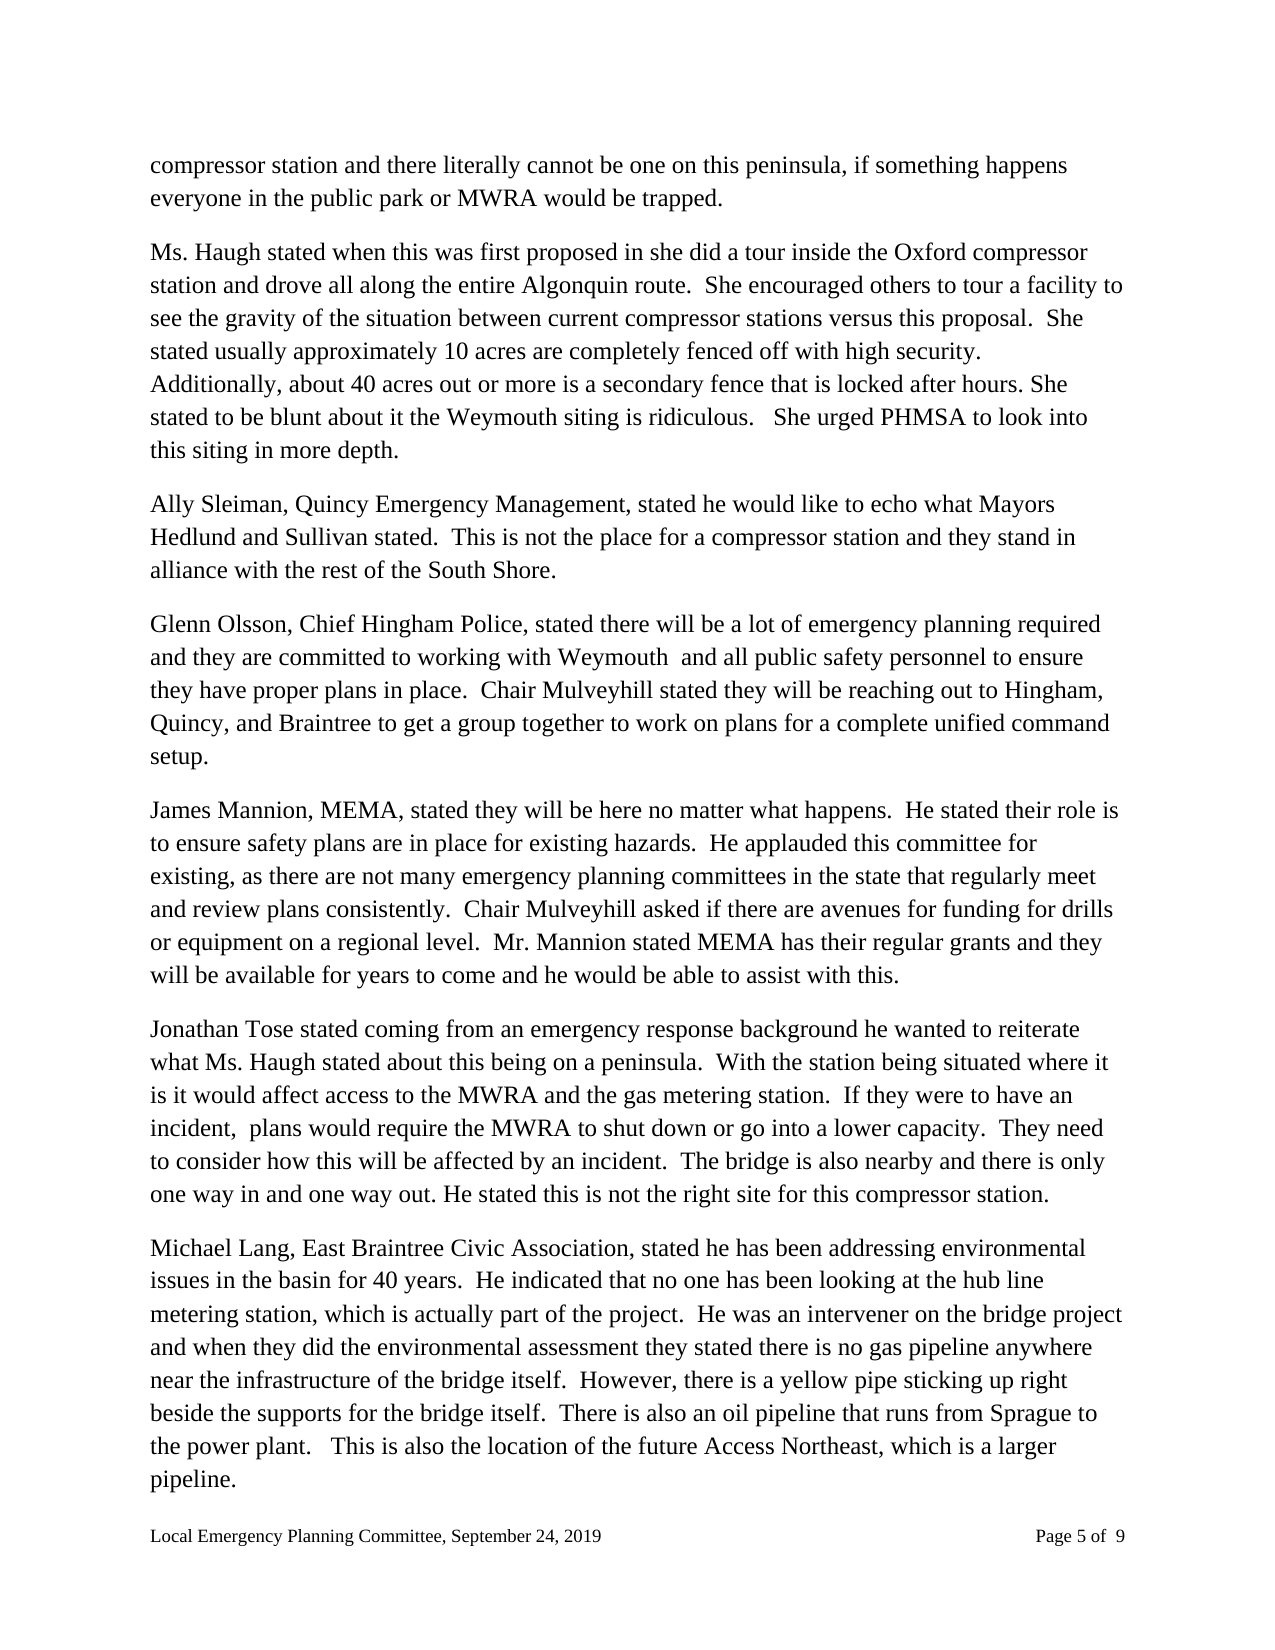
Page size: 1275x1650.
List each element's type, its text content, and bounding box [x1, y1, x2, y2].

text Glenn Olsson, Chief Hingham Police, stated there will be a lot of emergency planning required and they are committed to working with Weymouth and all public safety personnel to ensure they have proper plans in place. Chair Mulveyhill stated they will be reaching out to Hingham, Quincy, and Braintree to get a group together to work on plans for a complete unified command setup. [150, 609, 1125, 769]
text Jonathan Tose stated coming from an emergency response background he wanted to reiterate what Ms. Haugh stated about this being on a peninsula. With the station being situated where it is it would affect access to the MWRA and the gas metering station. If they were to have an incident, plans would require the MWRA to shut down or go into a lower capacity. They need to consider how this will be affected by an incident. The bridge is also nearby and there is only one way in and one way out. He stated this is not the right site for this compressor station. [150, 1014, 1125, 1207]
text James Mannion, MEMA, stated they will be here no matter what happens. He stated their role is to ensure safety plans are in place for existing hazards. He applauded this committee for existing, as there are not many emergency planning committees in the state that regularly meet and review plans consistently. Chair Mulveyhill asked if there are avenues for funding for drills or equipment on a regional level. Mr. Mannion stated MEMA has their regular grants and they will be available for years to come and he would be able to assist with this. [150, 795, 1125, 988]
text Michael Lang, East Braintree Civic Association, stated he has been addressing environmental issues in the basin for 40 years. He indicated that no one has been looking at the hub line metering station, which is actually part of the project. He was an intervener on the bridge project and when they did the environmental assessment they stated there is no gas pipeline anywhere near the infrastructure of the bridge itself. However, there is a yellow pipe sticking up right beside the supports for the bridge itself. There is also an oil pipeline that runs from Sprague to the power plant. This is also the location of the future Access Northeast, which is a larger pipeline. [150, 1233, 1125, 1492]
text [150, 150, 1125, 212]
text Ally Sleiman, Quincy Emergency Management, stated he would like to echo what Mayors Hedlund and Sullivan stated. This is not the place for a compressor station and they stand in alliance with the rest of the South Shore. [150, 489, 1125, 584]
text Ms. Haugh stated when this was first proposed in she did a tour inside the Oxford compressor station and drove all along the entire Algonquin route. She encouraged others to tour a facility to see the gravity of the situation between current compressor stations versus this proposal. She stated usually approximately 10 acres are completely fenced off with high security. Additionally, about 40 acres out or more is a secondary fence that is locked after hours. She stated to be blunt about it the Weymouth siting is ridiculous. She urged PHMSA to look into this siting in more depth. [150, 237, 1125, 464]
